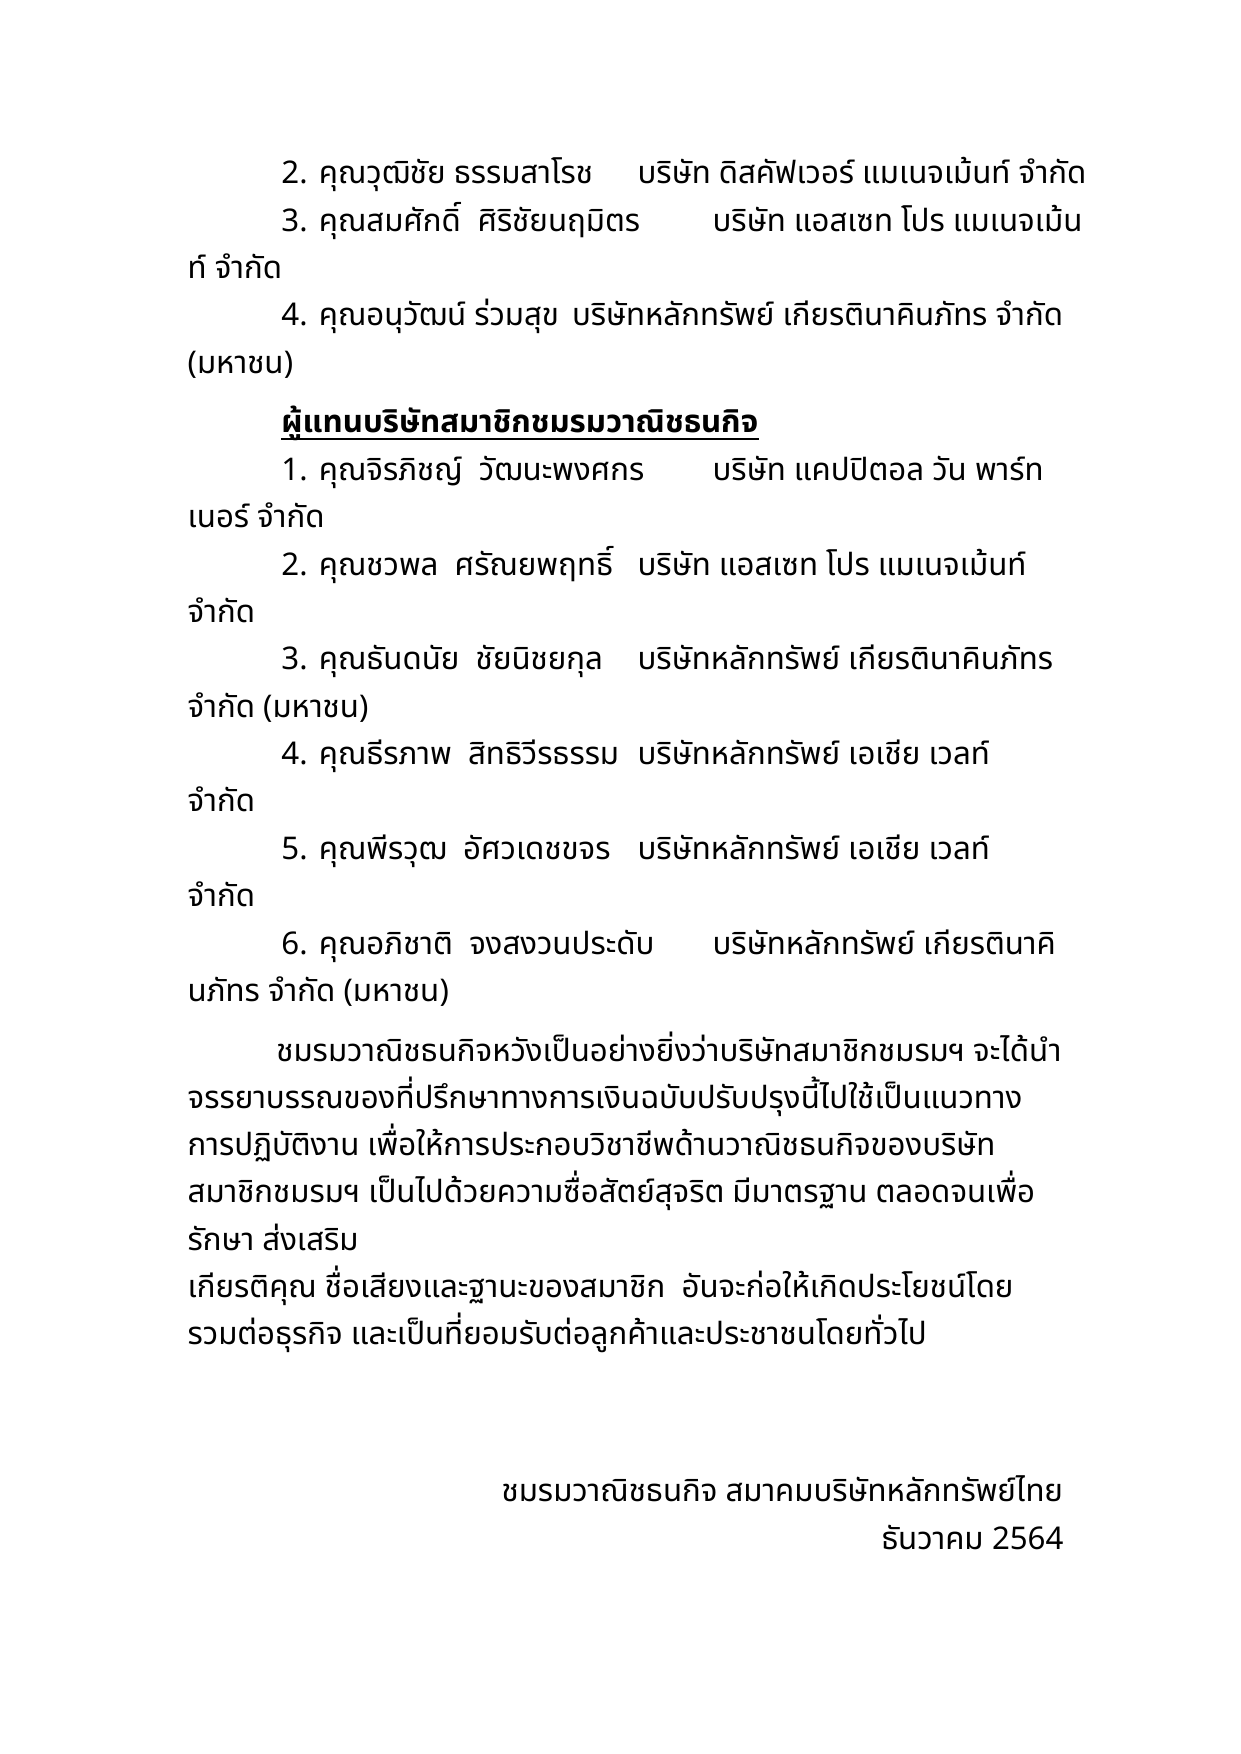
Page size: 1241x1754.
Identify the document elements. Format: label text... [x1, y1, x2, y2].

text 4. คุณอนุวัฒน์ ร่วมสุข บริษัทหลักทรัพย์ เกียรตินาคินภัทร จำกัด (มหาชน) [187, 292, 1097, 387]
text 4. คุณธีรภาพ สิทธิวีรธรรม บริษัทหลักทรัพย์ เอเชีย เวลท์ จำกัด [187, 731, 1063, 826]
text ชมรมวาณิชธนกิจ สมาคมบริษัทหลักทรัพย์ไทย [187, 1469, 1063, 1516]
text 2. คุณชวพล ศรัณยพฤทธิ์ บริษัท แอสเซท โปร แมเนจเม้นท์ จำกัด [187, 542, 1063, 636]
text 1. คุณจิรภิชญ์ วัฒนะพงศกร บริษัท แคปปิตอล วัน พาร์ทเนอร์ จำกัด [187, 447, 1063, 542]
text 5. คุณพีรวุฒ อัศวเดชขจร บริษัทหลักทรัพย์ เอเชีย เวลท์ จำกัด [187, 826, 1063, 921]
text 3. คุณธันดนัย ชัยนิชยกุล บริษัทหลักทรัพย์ เกียรตินาคินภัทร จำกัด (มหาชน) [187, 636, 1063, 731]
text 3. คุณสมศักดิ์ ศิริชัยนฤมิตร บริษัท แอสเซท โปร แมเนจเม้นท์ จำกัด [187, 197, 1097, 292]
text ผู้แทนบริษัทสมาชิกชมรมวาณิชธนกิจ [187, 400, 1063, 447]
text 6. คุณอภิชาติ จงสงวนประดับ บริษัทหลักทรัพย์ เกียรตินาคินภัทร จำกัด (มหาชน) [187, 921, 1063, 1016]
text ชมรมวาณิชธนกิจหวังเป็นอย่างยิ่งว่าบริษัทสมาชิกชมรมฯ จะได้นำจรรยาบรรณของที่ปรึกษาทางการเงินฉบับปรับปรุงนี้ไปใช้เป็นแนวทางการปฏิบัติงาน เพื่อให้การประกอบวิชาชีพด้านวาณิชธนกิจของบริษัทสมาชิกชมรมฯ เป็นไปด้วยความซื่อสัตย์สุจริต มีมาตรฐาน ตลอดจนเพื่อรักษา ส่งเสริม เกียรติคุณ ชื่อเสียงและฐานะของสมาชิก อันจะก่อให้เกิดประโยชน์โดยรวมต่อธุรกิจ และเป็นที่ยอมรับต่อลูกค้าและประชาชนโดยทั่วไป [187, 1028, 1063, 1358]
text ธันวาคม 2564 [187, 1516, 1063, 1563]
text 2. คุณวุฒิชัย ธรรมสาโรช บริษัท ดิสคัฟเวอร์ แมเนจเม้นท์ จำกัด [187, 150, 1097, 197]
